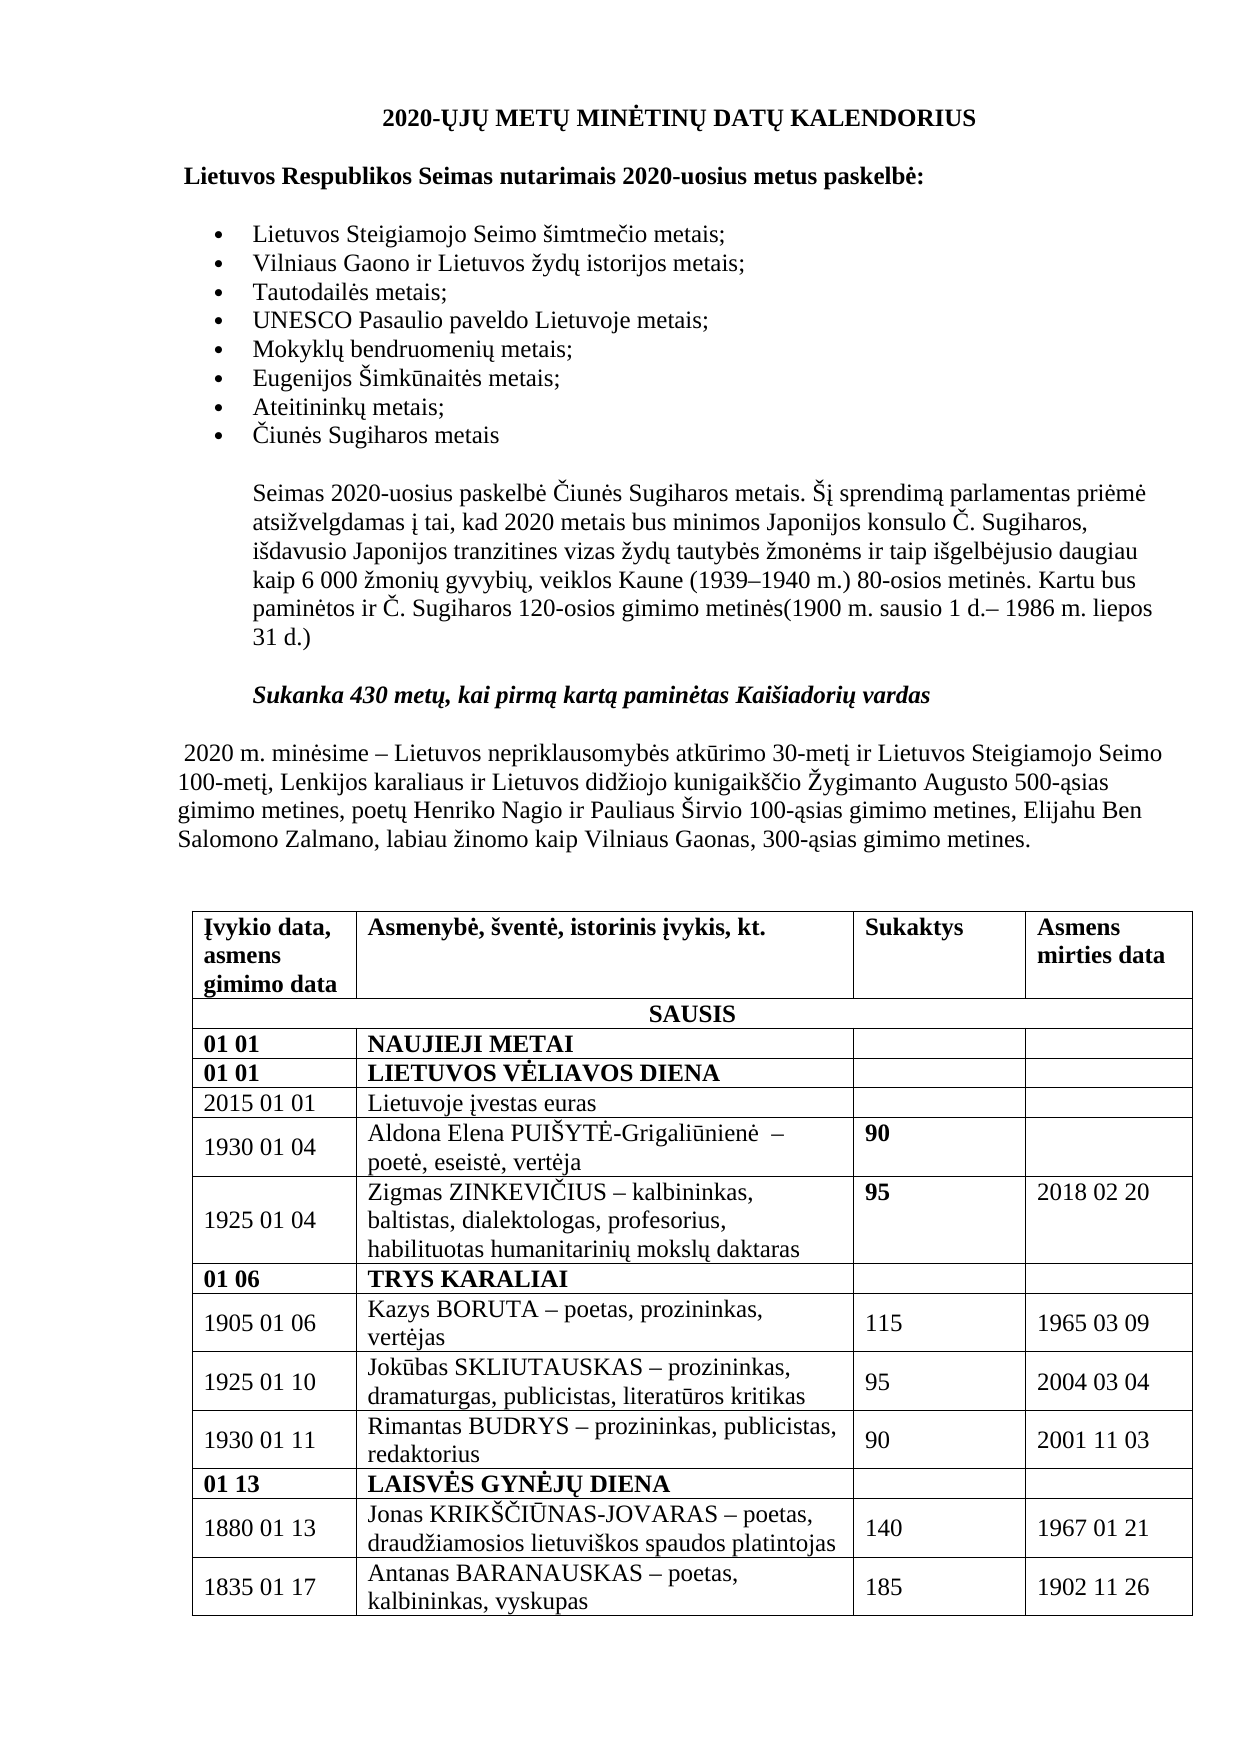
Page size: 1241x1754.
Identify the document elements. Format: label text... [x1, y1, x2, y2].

table_header Sukaktys [854, 912, 1025, 998]
table_cell LAISVĖS GYNĖJŲ DIENA [357, 1469, 853, 1498]
table_header Asmens mirties data [1026, 912, 1192, 998]
list Mokyklų bendruomenių metais; [215, 334, 1181, 363]
table_cell [1026, 1264, 1192, 1293]
table_cell 90 [854, 1118, 1025, 1176]
table_cell 1967 01 21 [1026, 1499, 1192, 1557]
table_cell 1835 01 17 [193, 1558, 356, 1615]
list Lietuvos Steigiamojo Seimo šimtmečio metais; [215, 219, 1181, 248]
table_cell 01 06 [193, 1264, 356, 1293]
table_cell 1965 03 09 [1026, 1294, 1192, 1351]
table_cell 01 01 [193, 1029, 356, 1057]
table_cell 90 [854, 1411, 1025, 1468]
table_cell Zigmas ZINKEVIČIUS – kalbininkas, baltistas, dialektologas, profesorius, habilituotas humanitarinių mokslų daktaras [357, 1177, 853, 1263]
text 2020-ŲJŲ METŲ MINĖTINŲ DATŲ KALENDORIUS [177, 103, 1181, 132]
table_cell 1930 01 04 [193, 1118, 356, 1176]
table_cell 1925 01 04 [193, 1177, 356, 1263]
table_cell 1930 01 11 [193, 1411, 356, 1468]
table_cell 1925 01 10 [193, 1352, 356, 1410]
table_cell LIETUVOS VĖLIAVOS DIENA [357, 1059, 853, 1087]
table_cell 1880 01 13 [193, 1499, 356, 1557]
table_cell NAUJIEJI METAI [357, 1029, 853, 1057]
table_cell 95 [854, 1352, 1025, 1410]
table_cell 2015 01 01 [193, 1088, 356, 1117]
table_cell 01 01 [193, 1059, 356, 1087]
table_cell 2001 11 03 [1026, 1411, 1192, 1468]
list Vilniaus Gaono ir Lietuvos žydų istorijos metais; [215, 248, 1181, 277]
table_cell 115 [854, 1294, 1025, 1351]
table_cell [1026, 1088, 1192, 1117]
list UNESCO Pasaulio paveldo Lietuvoje metais; [215, 306, 1181, 334]
table_cell [854, 1059, 1025, 1087]
table_cell [854, 1264, 1025, 1293]
table_cell Kazys BORUTA – poetas, prozininkas, vertėjas [357, 1294, 853, 1351]
table_cell [1026, 1469, 1192, 1498]
table_header Asmenybė, šventė, istorinis įvykis, kt. [357, 912, 853, 998]
table_cell Aldona Elena PUIŠYTĖ-Grigaliūnienė – poetė, eseistė, vertėja [357, 1118, 853, 1176]
text 2020 m. minėsime – Lietuvos nepriklausomybės atkūrimo 30-metį ir Lietuvos Steigiamojo Seimo 100-metį, Lenkijos karaliaus ir Lietuvos didžiojo kunigaikščio Žygimanto Augusto 500-ąsias gimimo metines, poetų Henriko Nagio ir Pauliaus Širvio 100-ąsias gimimo metines, Elijahu Ben Salomono Zalmano, labiau žinomo kaip Vilniaus Gaonas, 300-ąsias gimimo metines. [177, 738, 1181, 853]
table_cell Jokūbas SKLIUTAUSKAS – prozininkas, dramaturgas, publicistas, literatūros kritikas [357, 1352, 853, 1410]
table_header Įvykio data, asmens gimimo data [193, 912, 356, 998]
table_cell Rimantas BUDRYS – prozininkas, publicistas, redaktorius [357, 1411, 853, 1468]
table_cell 01 13 [193, 1469, 356, 1498]
table_cell 1902 11 26 [1026, 1558, 1192, 1615]
table_cell 2018 02 20 [1026, 1177, 1192, 1263]
table_cell 140 [854, 1499, 1025, 1557]
table_cell 185 [854, 1558, 1025, 1615]
list Ateitininkų metais; [215, 392, 1181, 421]
table_cell Lietuvoje įvestas euras [357, 1088, 853, 1117]
list Tautodailės metais; [215, 277, 1181, 306]
table_cell [854, 1469, 1025, 1498]
table_cell 2004 03 04 [1026, 1352, 1192, 1410]
table_cell [1026, 1118, 1192, 1176]
text Seimas 2020-uosius paskelbė Čiunės Sugiharos metais. Šį sprendimą parlamentas priėmė atsižvelgdamas į tai, kad 2020 metais bus minimos Japonijos konsulo Č. Sugiharos, išdavusio Japonijos tranzitines vizas žydų tautybės žmonėms ir taip išgelbėjusio daugiau kaip 6 000 žmonių gyvybių, veiklos Kaune (1939–1940 m.) 80-osios metinės. Kartu bus paminėtos ir Č. Sugiharos 120-osios gimimo metinės(1900 m. sausio 1 d.– 1986 m. liepos 31 d.) [252, 478, 1181, 651]
table_cell [1026, 1059, 1192, 1087]
table_cell [1026, 1029, 1192, 1057]
table_cell [854, 1029, 1025, 1057]
table_cell Jonas KRIKŠČIŪNAS-JOVARAS – poetas, draudžiamosios lietuviškos spaudos platintojas [357, 1499, 853, 1557]
table_cell SAUSIS [193, 999, 1192, 1028]
table_cell TRYS KARALIAI [357, 1264, 853, 1293]
list Čiunės Sugiharos metais [215, 421, 1181, 449]
table_cell 95 [854, 1177, 1025, 1263]
text Sukanka 430 metų, kai pirmą kartą paminėtas Kaišiadorių vardas [252, 680, 1181, 709]
table_cell 1905 01 06 [193, 1294, 356, 1351]
list Eugenijos Šimkūnaitės metais; [215, 363, 1181, 392]
table_cell [854, 1088, 1025, 1117]
text Lietuvos Respublikos Seimas nutarimais 2020-uosius metus paskelbė: [177, 161, 1181, 190]
table_cell Antanas BARANAUSKAS – poetas, kalbininkas, vyskupas [357, 1558, 853, 1615]
